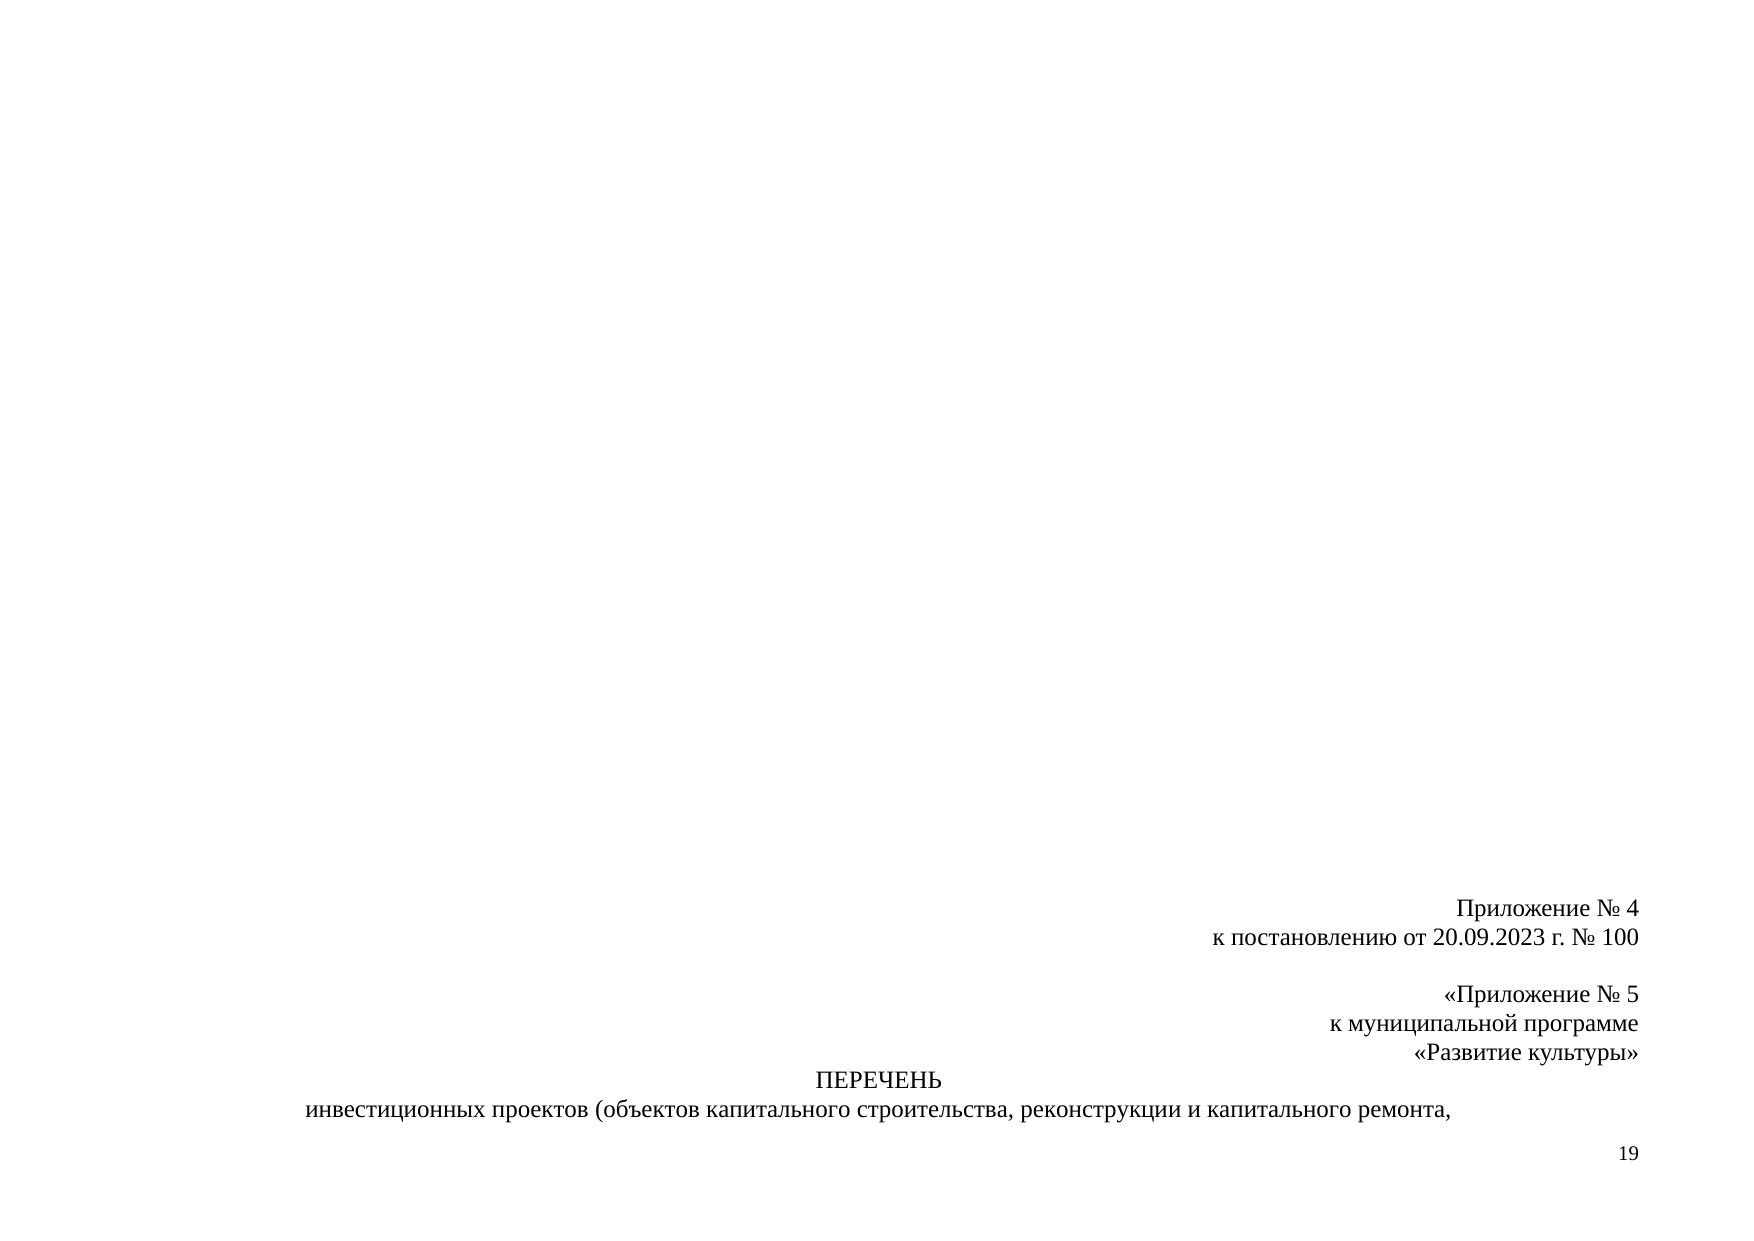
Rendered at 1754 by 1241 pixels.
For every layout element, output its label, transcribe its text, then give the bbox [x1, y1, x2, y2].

text Приложение № 4 [118, 893, 1639, 922]
text ПЕРЕЧЕНЬ [118, 1065, 1639, 1094]
text «Развитие культуры» [118, 1037, 1639, 1065]
text к муниципальной программе [118, 1008, 1639, 1037]
text инвестиционных проектов (объектов капитального строительства, реконструкции и капитального ремонта, [118, 1094, 1639, 1123]
text к постановлению от 20.09.2023 г. № 100 [118, 922, 1639, 950]
text «Приложение № 5 [118, 979, 1639, 1008]
